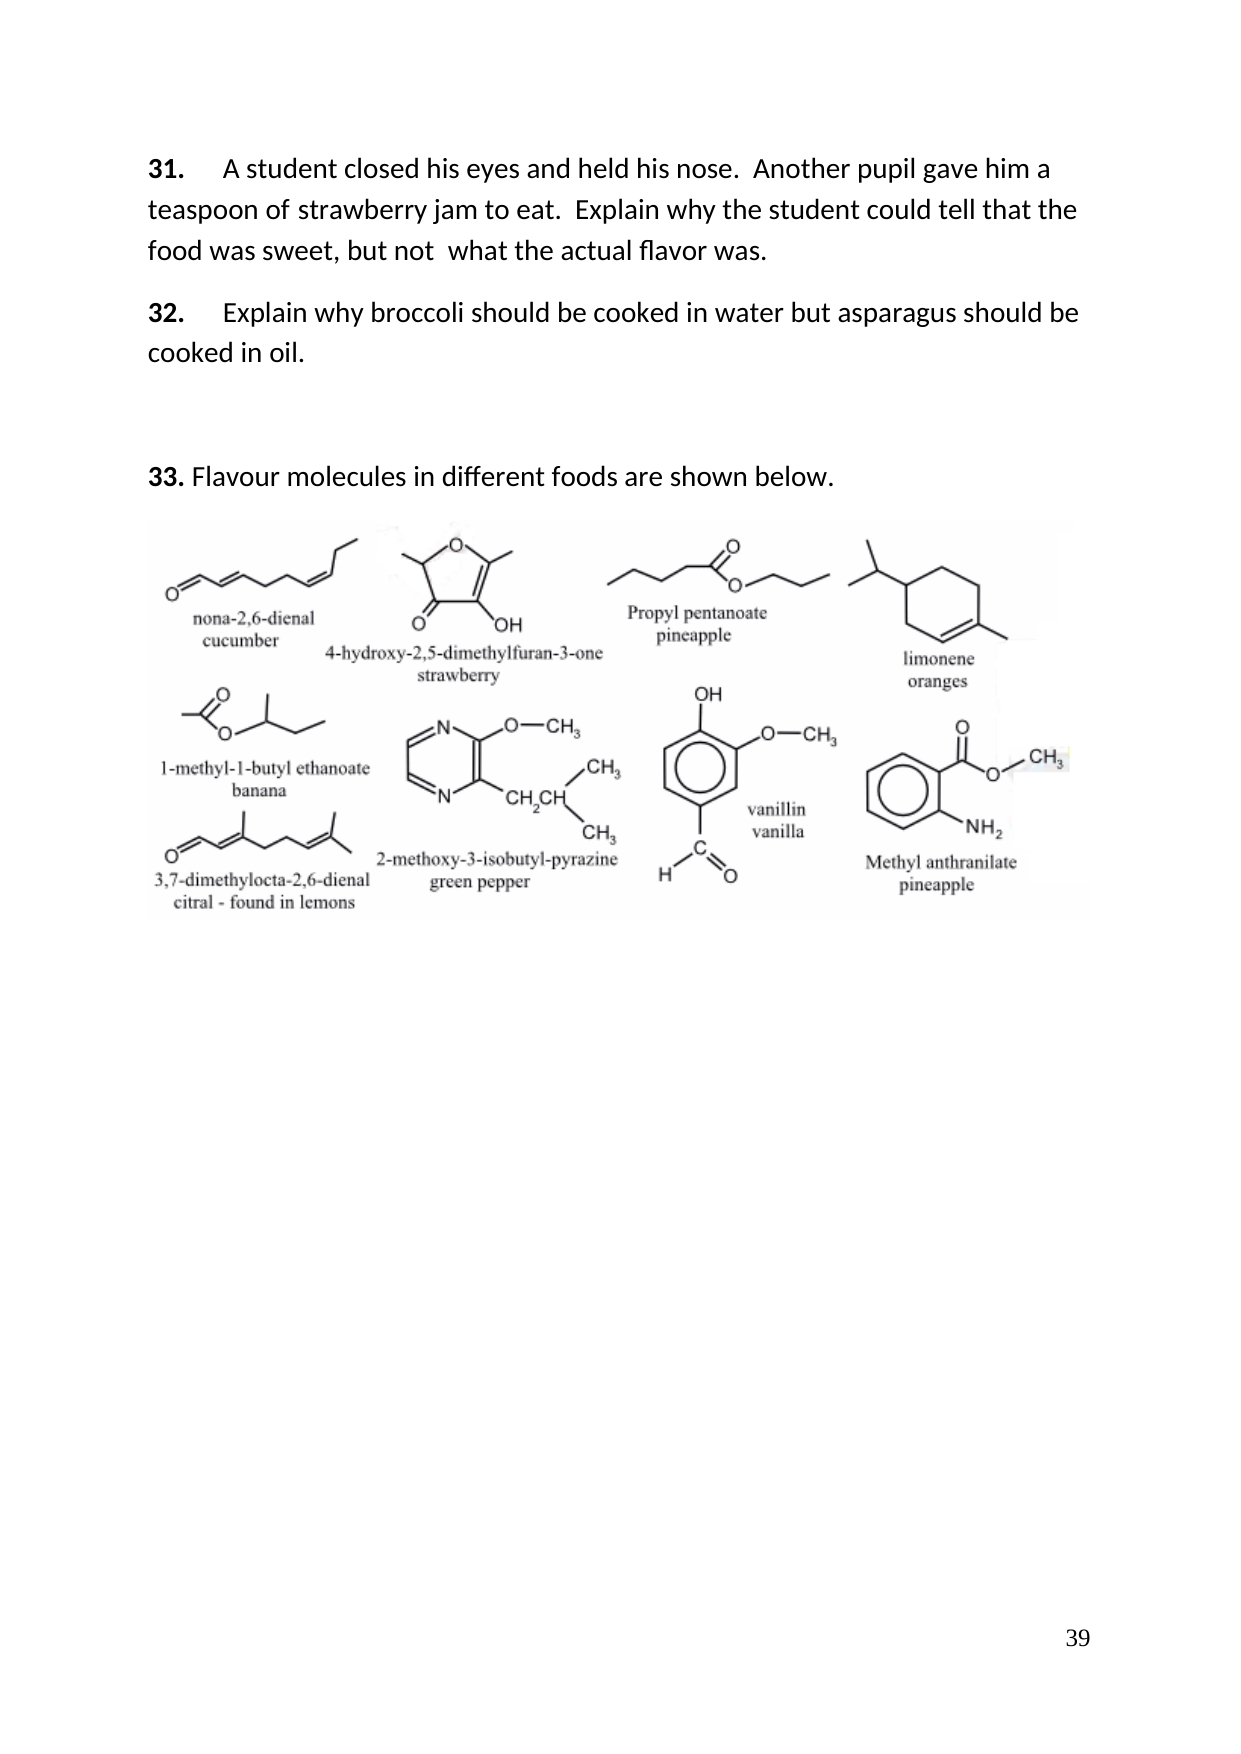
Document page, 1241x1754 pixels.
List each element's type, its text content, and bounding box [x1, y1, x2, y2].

text 32. Explain why broccoli should be cooked in water but asparagus should be cooked in oil. [148, 294, 1090, 370]
picture [147, 520, 1091, 921]
text 31. A student closed his eyes and held his nose. Another pupil gave him a teaspoon of strawberry jam to eat. Explain why the student could tell that the food was sweet, but not what the actual flavor was. [148, 150, 1090, 267]
text 33. Flavour molecules in different foods are shown below. [148, 458, 1090, 494]
